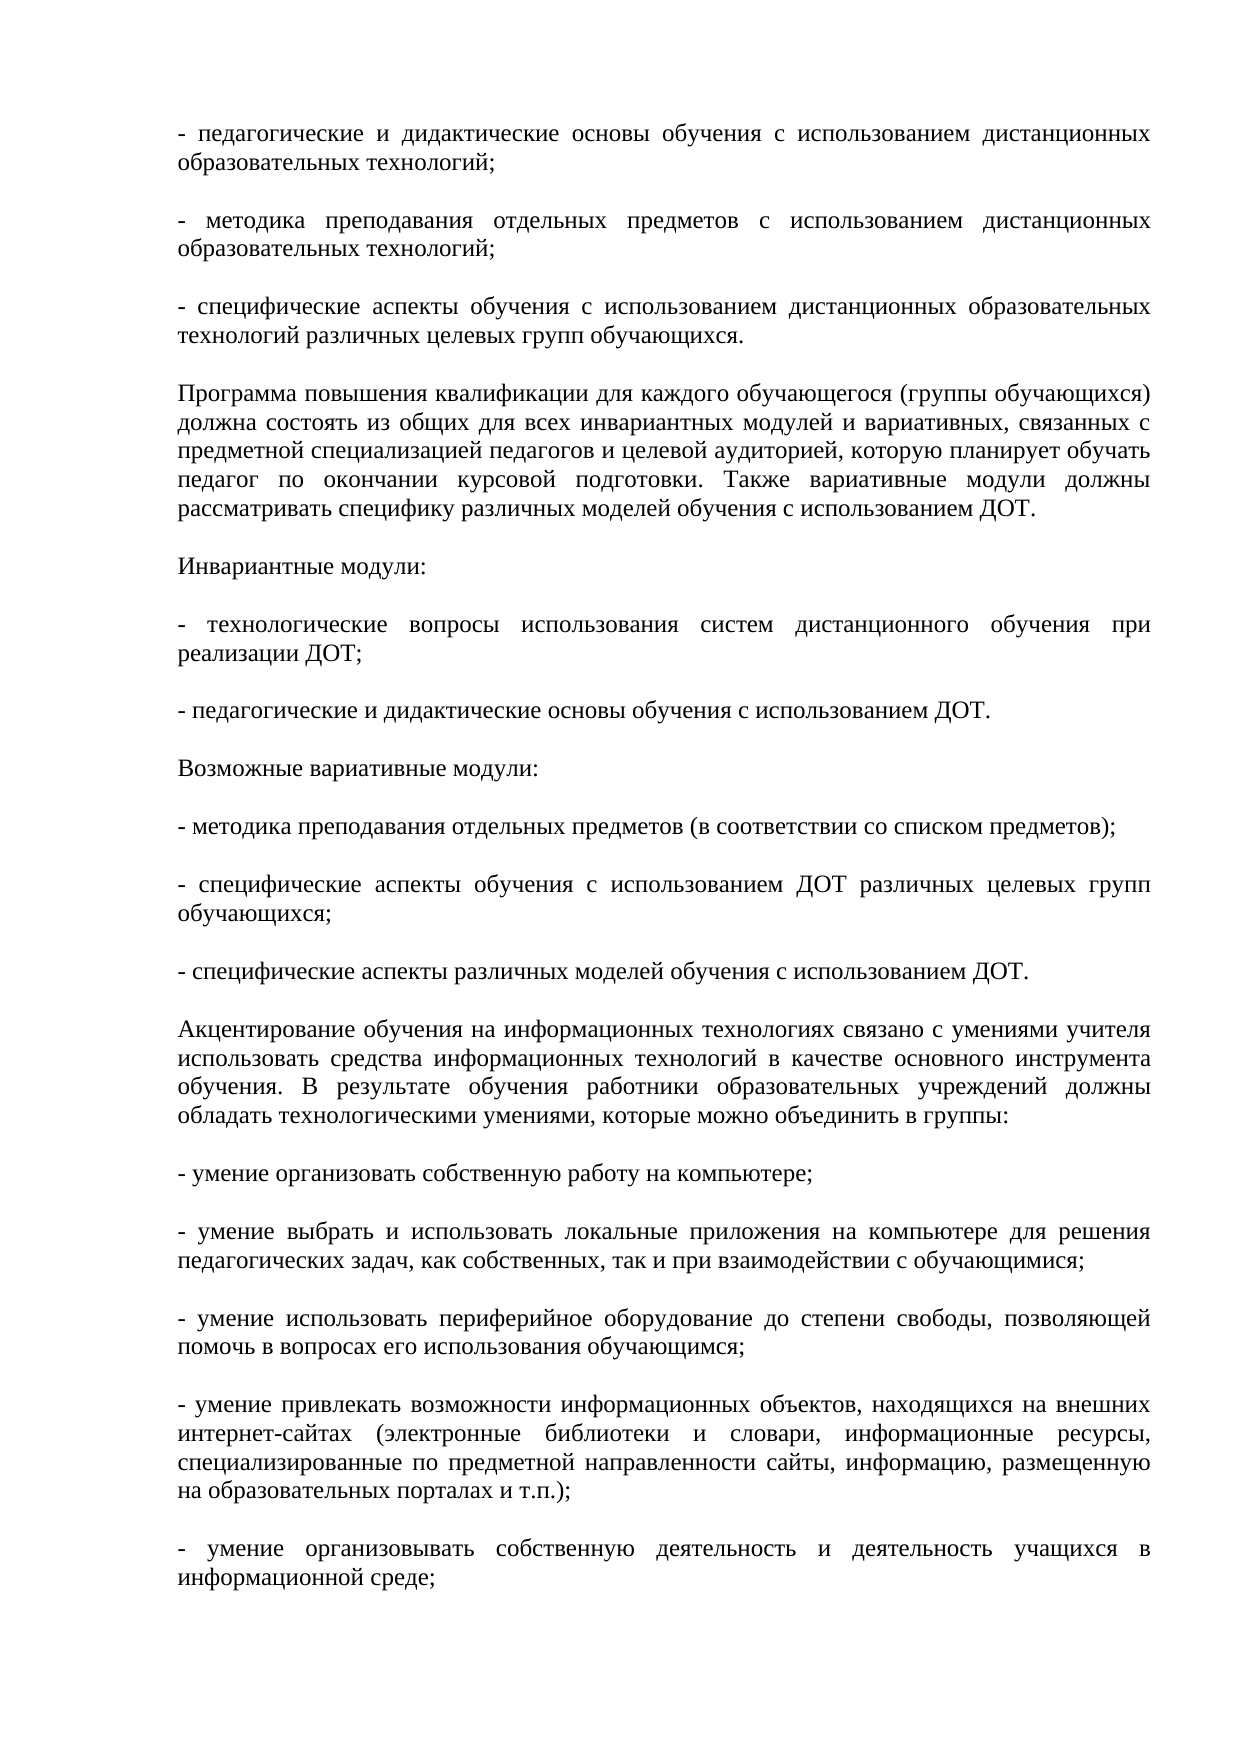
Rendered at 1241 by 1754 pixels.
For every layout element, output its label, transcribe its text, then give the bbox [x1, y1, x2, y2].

text Возможные вариативные модули: [177, 753, 1152, 782]
text - специфические аспекты обучения с использованием дистанционных образовательных технологий различных целевых групп обучающихся. [177, 291, 1152, 349]
text - методика преподавания отдельных предметов с использованием дистанционных образовательных технологий; [177, 205, 1152, 262]
text Программа повышения квалификации для каждого обучающегося (группы обучающихся) должна состоять из общих для всех инвариантных модулей и вариативных, связанных с предметной специализацией педагогов и целевой аудиторией, которую планирует обучать педагог по окончании курсовой подготовки. Также вариативные модули должны рассматривать специфику различных моделей обучения с использованием ДОТ. [177, 378, 1152, 522]
text - специфические аспекты обучения с использованием ДОТ различных целевых групп обучающихся; [177, 869, 1152, 927]
text - технологические вопросы использования систем дистанционного обучения при реализации ДОТ; [177, 609, 1152, 666]
text Акцентирование обучения на информационных технологиях связано с умениями учителя использовать средства информационных технологий в качестве основного инструмента обучения. В результате обучения работники образовательных учреждений должны обладать технологическими умениями, которые можно объединить в группы: [177, 1014, 1152, 1129]
text - методика преподавания отдельных предметов (в соответствии со списком предметов); [177, 811, 1152, 840]
text - умение выбрать и использовать локальные приложения на компьютере для решения педагогических задач, как собственных, так и при взаимодействии с обучающимися; [177, 1216, 1152, 1273]
text - педагогические и дидактические основы обучения с использованием дистанционных образовательных технологий; [177, 118, 1152, 176]
text - умение организовывать собственную деятельность и деятельность учащихся в информационной среде; [177, 1533, 1152, 1591]
text Инвариантные модули: [177, 551, 1152, 580]
text - специфические аспекты различных моделей обучения с использованием ДОТ. [177, 956, 1152, 985]
text - педагогические и дидактические основы обучения с использованием ДОТ. [177, 696, 1152, 724]
text - умение организовать собственную работу на компьютере; [177, 1158, 1152, 1187]
text - умение использовать периферийное оборудование до степени свободы, позволяющей помочь в вопросах его использования обучающимся; [177, 1303, 1152, 1360]
text - умение привлекать возможности информационных объектов, находящихся на внешних интернет-сайтах (электронные библиотеки и словари, информационные ресурсы, специализированные по предметной направленности сайты, информацию, размещенную на образовательных порталах и т.п.); [177, 1389, 1152, 1504]
